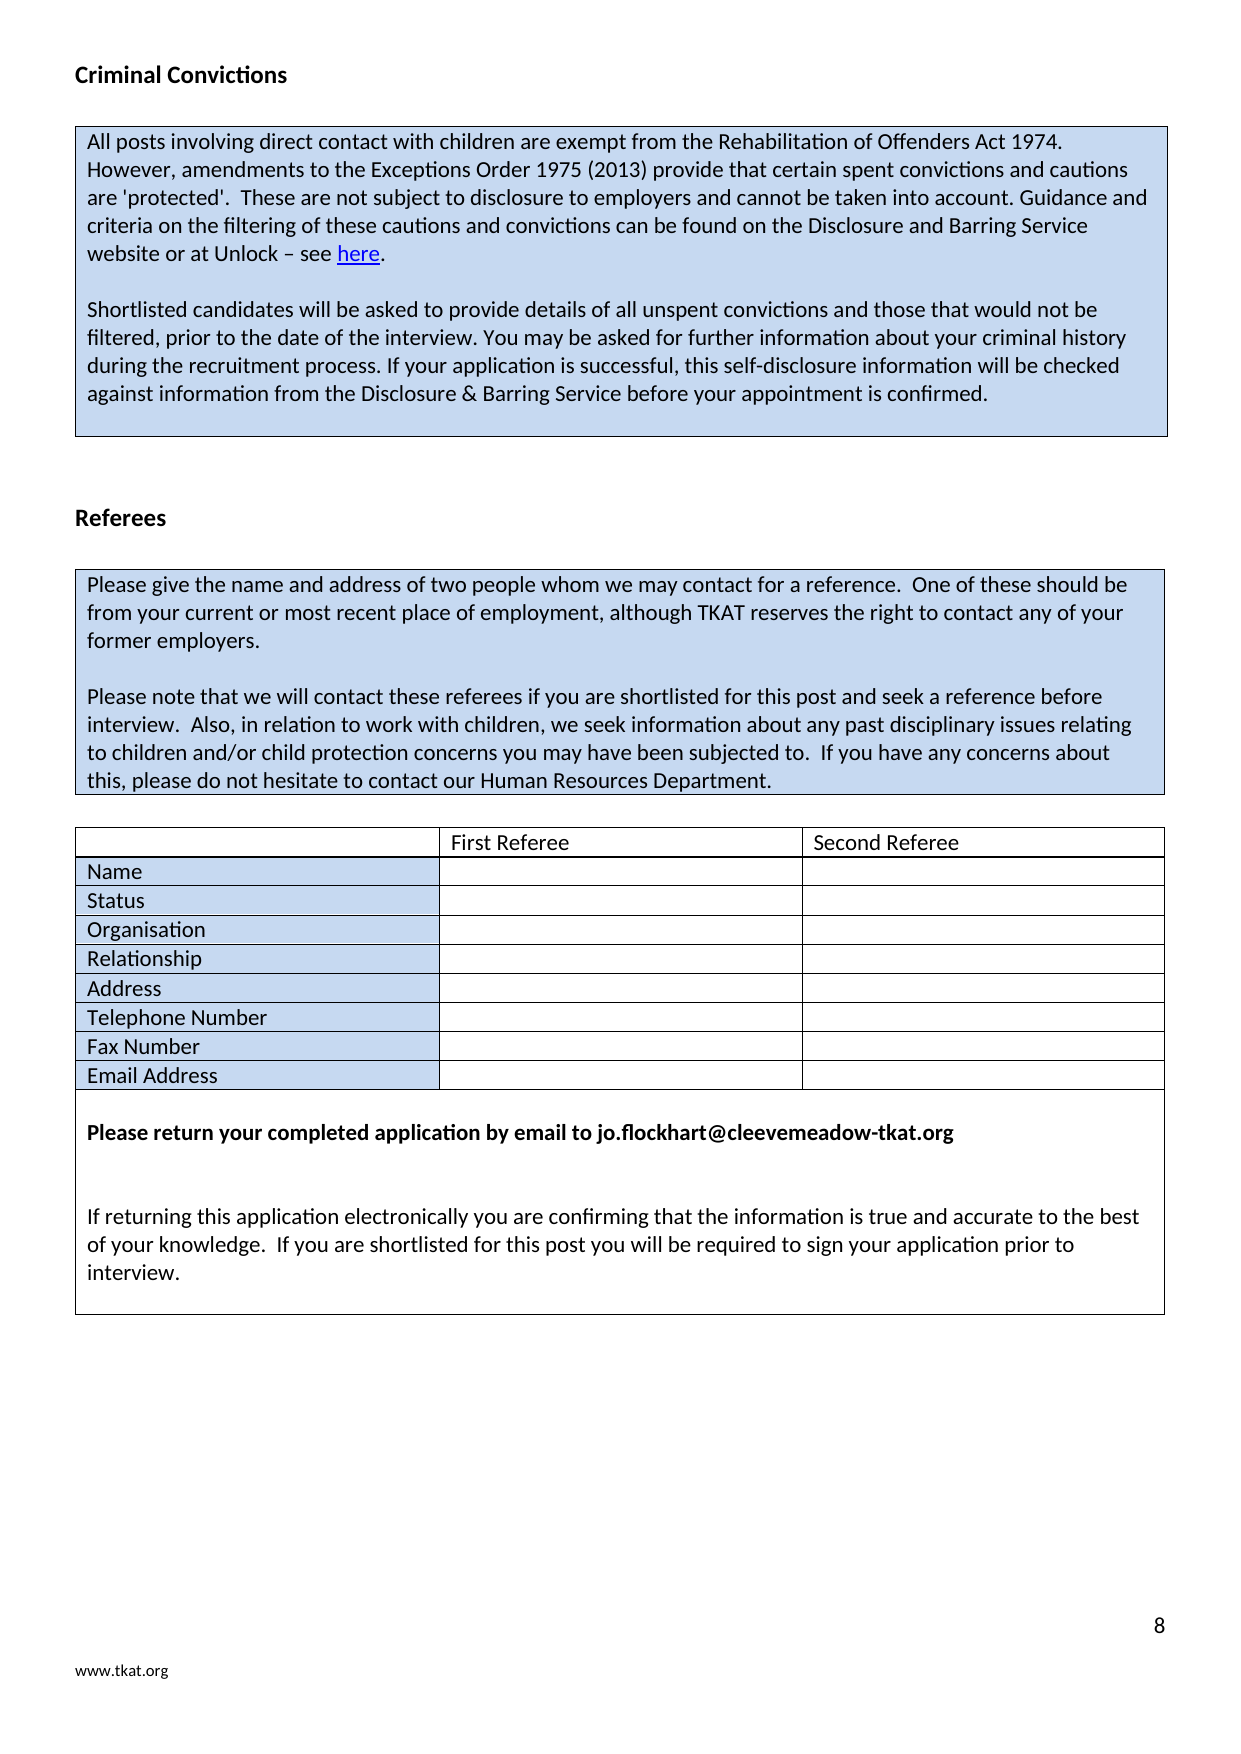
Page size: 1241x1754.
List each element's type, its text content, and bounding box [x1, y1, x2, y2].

text Referees [75, 502, 1165, 532]
table_cell [803, 1061, 1164, 1089]
table_cell [803, 974, 1164, 1002]
table_cell Organisation [76, 916, 439, 943]
table_cell [440, 916, 802, 943]
table_cell [803, 886, 1164, 914]
table_cell [440, 1061, 802, 1089]
table_cell Fax Number [76, 1032, 439, 1060]
table_header Please give the name and address of two people whom we may contact for a reference. One of these should be from your current or most recent place of employment, although TKAT reserves the right to contact any of your former employers. Please note that we will contact these referees if you are shortlisted for this post and seek a reference before interview. Also, in relation to work with children, we seek information about any past disciplinary issues relating to children and/or child protection concerns you may have been subjected to. If you have any concerns about this, please do not hesitate to contact our Human Resources Department. [76, 570, 1164, 794]
table_cell Telephone Number [76, 1003, 439, 1031]
table_cell [440, 886, 802, 914]
table_cell Email Address [76, 1061, 439, 1089]
table_cell Relationship [76, 945, 439, 973]
table_cell [803, 1003, 1164, 1031]
table_cell [803, 916, 1164, 943]
table_cell [803, 858, 1164, 885]
table_cell Please return your completed application by email to jo.flockhart@cleevemeadow-tkat.org If returning this application electronically you are confirming that the information is true and accurate to the best of your knowledge. If you are shortlisted for this post you will be required to sign your application prior to interview. [76, 1090, 1164, 1314]
table_cell [440, 974, 802, 1002]
table_header All posts involving direct contact with children are exempt from the Rehabilitation of Offenders Act 1974. However, amendments to the Exceptions Order 1975 (2013) provide that certain spent convictions and cautions are 'protected'. These are not subject to disclosure to employers and cannot be taken into account. Guidance and criteria on the filtering of these cautions and convictions can be found on the Disclosure and Barring Service website or at Unlock – see here. Shortlisted candidates will be asked to provide details of all unspent convictions and those that would not be filtered, prior to the date of the interview. You may be asked for further information about your criminal history during the recruitment process. If your application is successful, this self-disclosure information will be checked against information from the Disclosure & Barring Service before your appointment is confirmed. [76, 127, 1167, 436]
table_cell [803, 945, 1164, 973]
table_cell Name [76, 858, 439, 885]
table_cell [440, 1032, 802, 1060]
table_cell [803, 1032, 1164, 1060]
table_cell Address [76, 974, 439, 1002]
table_header Second Referee [803, 828, 1164, 856]
table_cell Status [76, 886, 439, 914]
table_header First Referee [440, 828, 802, 856]
table_cell [440, 858, 802, 885]
text Criminal Convictions [75, 59, 1165, 89]
table_cell [440, 945, 802, 973]
table_header [76, 828, 439, 856]
table_cell [440, 1003, 802, 1031]
